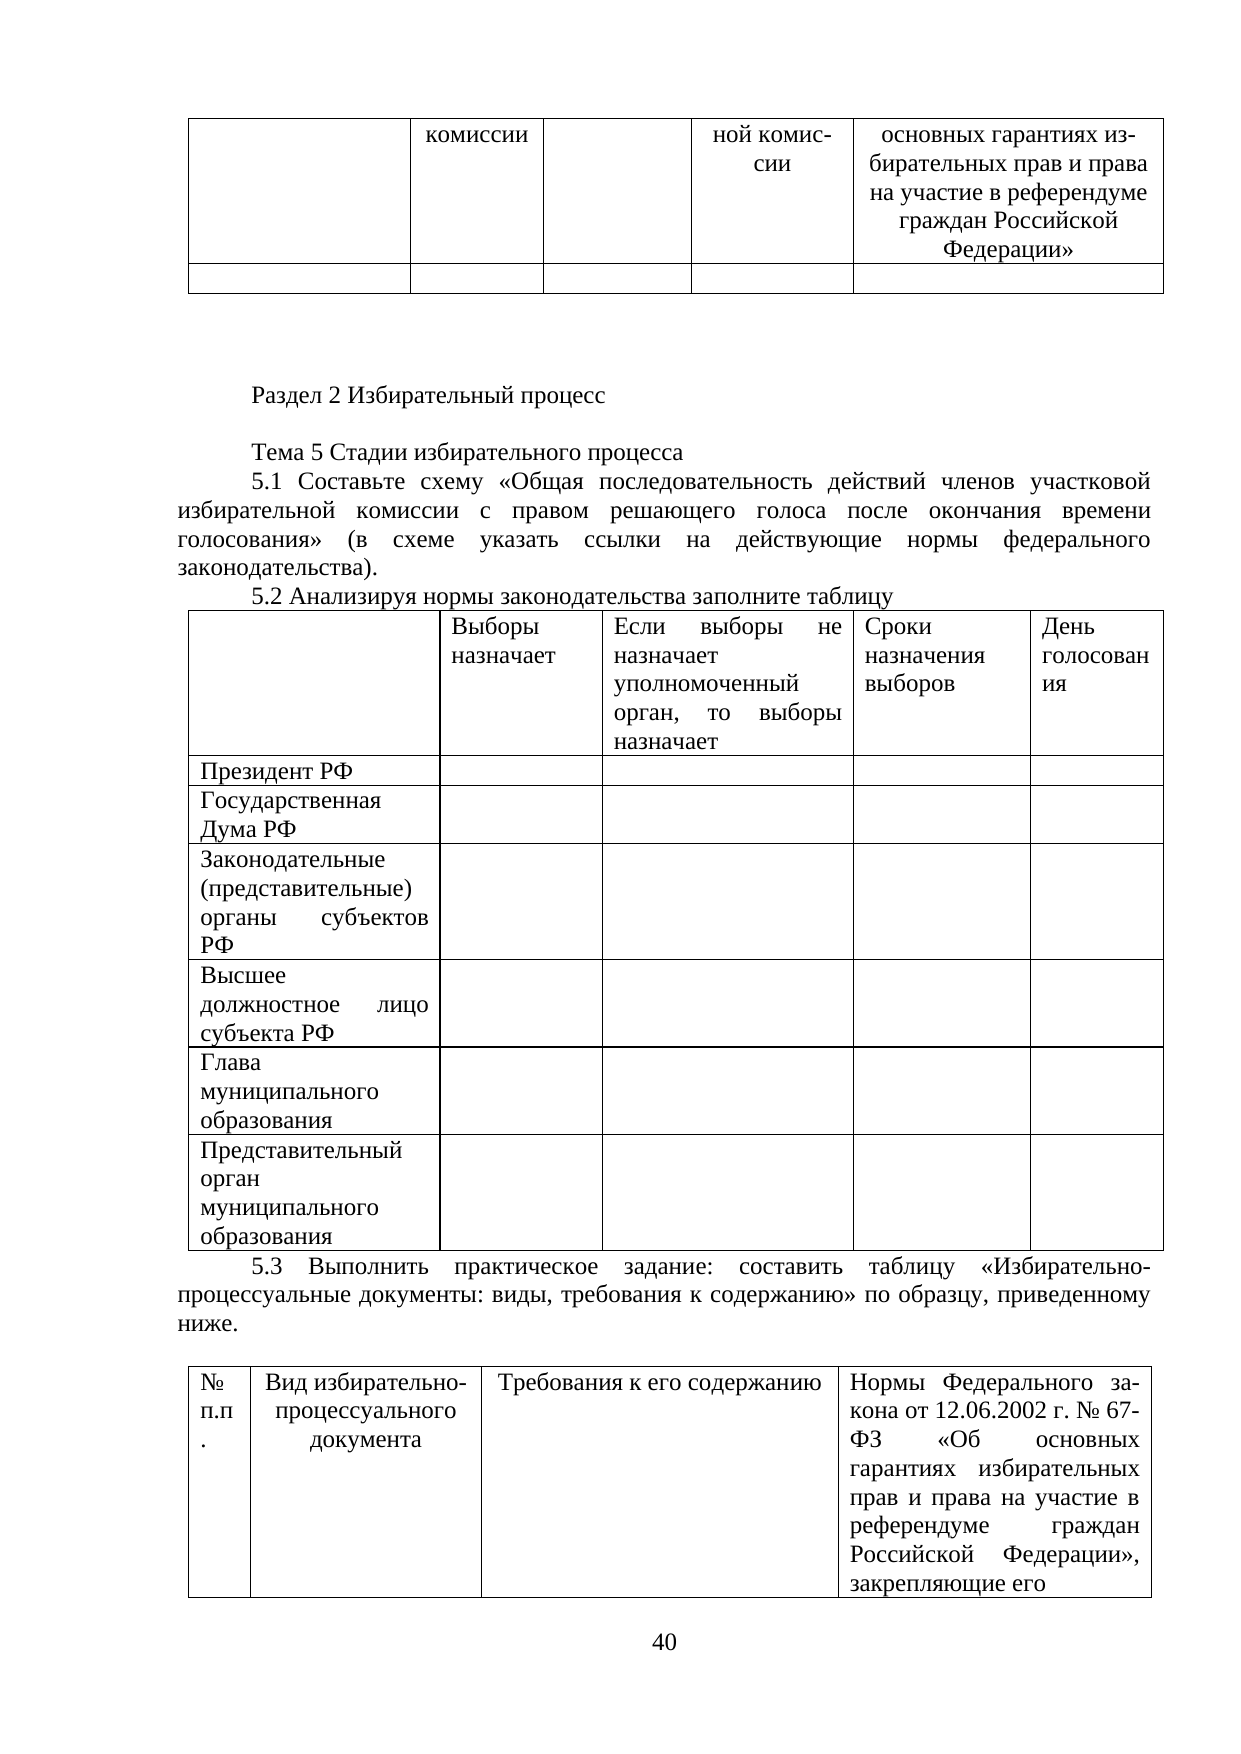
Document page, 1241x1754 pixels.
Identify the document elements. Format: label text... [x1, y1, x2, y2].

table_cell Государственная Дума РФ [189, 786, 439, 843]
table_cell [1031, 960, 1163, 1046]
table_header День голосования [1031, 611, 1163, 755]
table_cell [1031, 1048, 1163, 1134]
table_cell [854, 1135, 1030, 1250]
text 5.2 Анализируя нормы законодательства заполните таблицу [177, 581, 1152, 610]
table_cell [1031, 786, 1163, 843]
table_cell [1031, 1135, 1163, 1250]
table_header Если выборы не назначает уполномоченный орган, то выборы назначает [603, 611, 853, 755]
table_cell Президент РФ [189, 756, 439, 784]
table_cell [603, 786, 853, 843]
table_cell [441, 786, 602, 843]
table_header Выборы назначает [441, 611, 602, 755]
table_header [189, 119, 410, 263]
table_cell [441, 756, 602, 784]
table_cell [441, 960, 602, 1046]
table_cell [854, 756, 1030, 784]
table_cell [441, 1048, 602, 1134]
table_cell Глава муниципального образования [189, 1048, 439, 1134]
table_cell [854, 844, 1030, 959]
table_header Нормы Федерального закона от 12.06.2002 г. № 67-ФЗ «Об основных гарантиях избирательных прав и права на участие в референдуме граждан Российской Федерации», закрепляющие его [839, 1367, 1151, 1597]
table_cell [854, 960, 1030, 1046]
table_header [544, 119, 691, 263]
table_cell [854, 1048, 1030, 1134]
table_cell [854, 264, 1163, 293]
table_header Требования к его содержанию [482, 1367, 838, 1597]
table_header Вид избирательно-процессуального документа [251, 1367, 481, 1597]
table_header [411, 119, 543, 263]
table_cell [441, 844, 602, 959]
table_cell [1031, 756, 1163, 784]
table_cell [603, 1135, 853, 1250]
table_cell [544, 264, 691, 293]
table_cell [189, 264, 410, 293]
table_cell [411, 264, 543, 293]
table_cell [854, 786, 1030, 843]
table_cell Законодательные (представительные) органы субъектов РФ [189, 844, 439, 959]
text 5.3 Выполнить практическое задание: составить таблицу «Избирательно-процессуальные документы: виды, требования к содержанию» по образцу, приведенному ниже. [177, 1251, 1152, 1337]
table_header № п.п. [189, 1367, 250, 1597]
table_cell [692, 264, 853, 293]
table_cell [603, 1048, 853, 1134]
table_cell Высшее должностное лицо субъекта РФ [189, 960, 439, 1046]
table_cell [1031, 844, 1163, 959]
table_cell [441, 1135, 602, 1250]
table_cell [603, 756, 853, 784]
text 5.1 Составьте схему «Общая последовательность действий членов участковой избирательной комиссии с правом решающего голоса после окончания времени голосования» (в схеме указать ссылки на действующие нормы федерального законодательства). [177, 466, 1152, 581]
table_header [189, 611, 439, 755]
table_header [692, 119, 853, 263]
table_cell Представительный орган муниципального образования [189, 1135, 439, 1250]
table_cell [603, 844, 853, 959]
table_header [854, 119, 1163, 263]
text Раздел 2 Избирательный процесс [177, 380, 1152, 409]
table_cell [603, 960, 853, 1046]
table_header Сроки назначения выборов [854, 611, 1030, 755]
text Тема 5 Стадии избирательного процесса [177, 437, 1152, 466]
